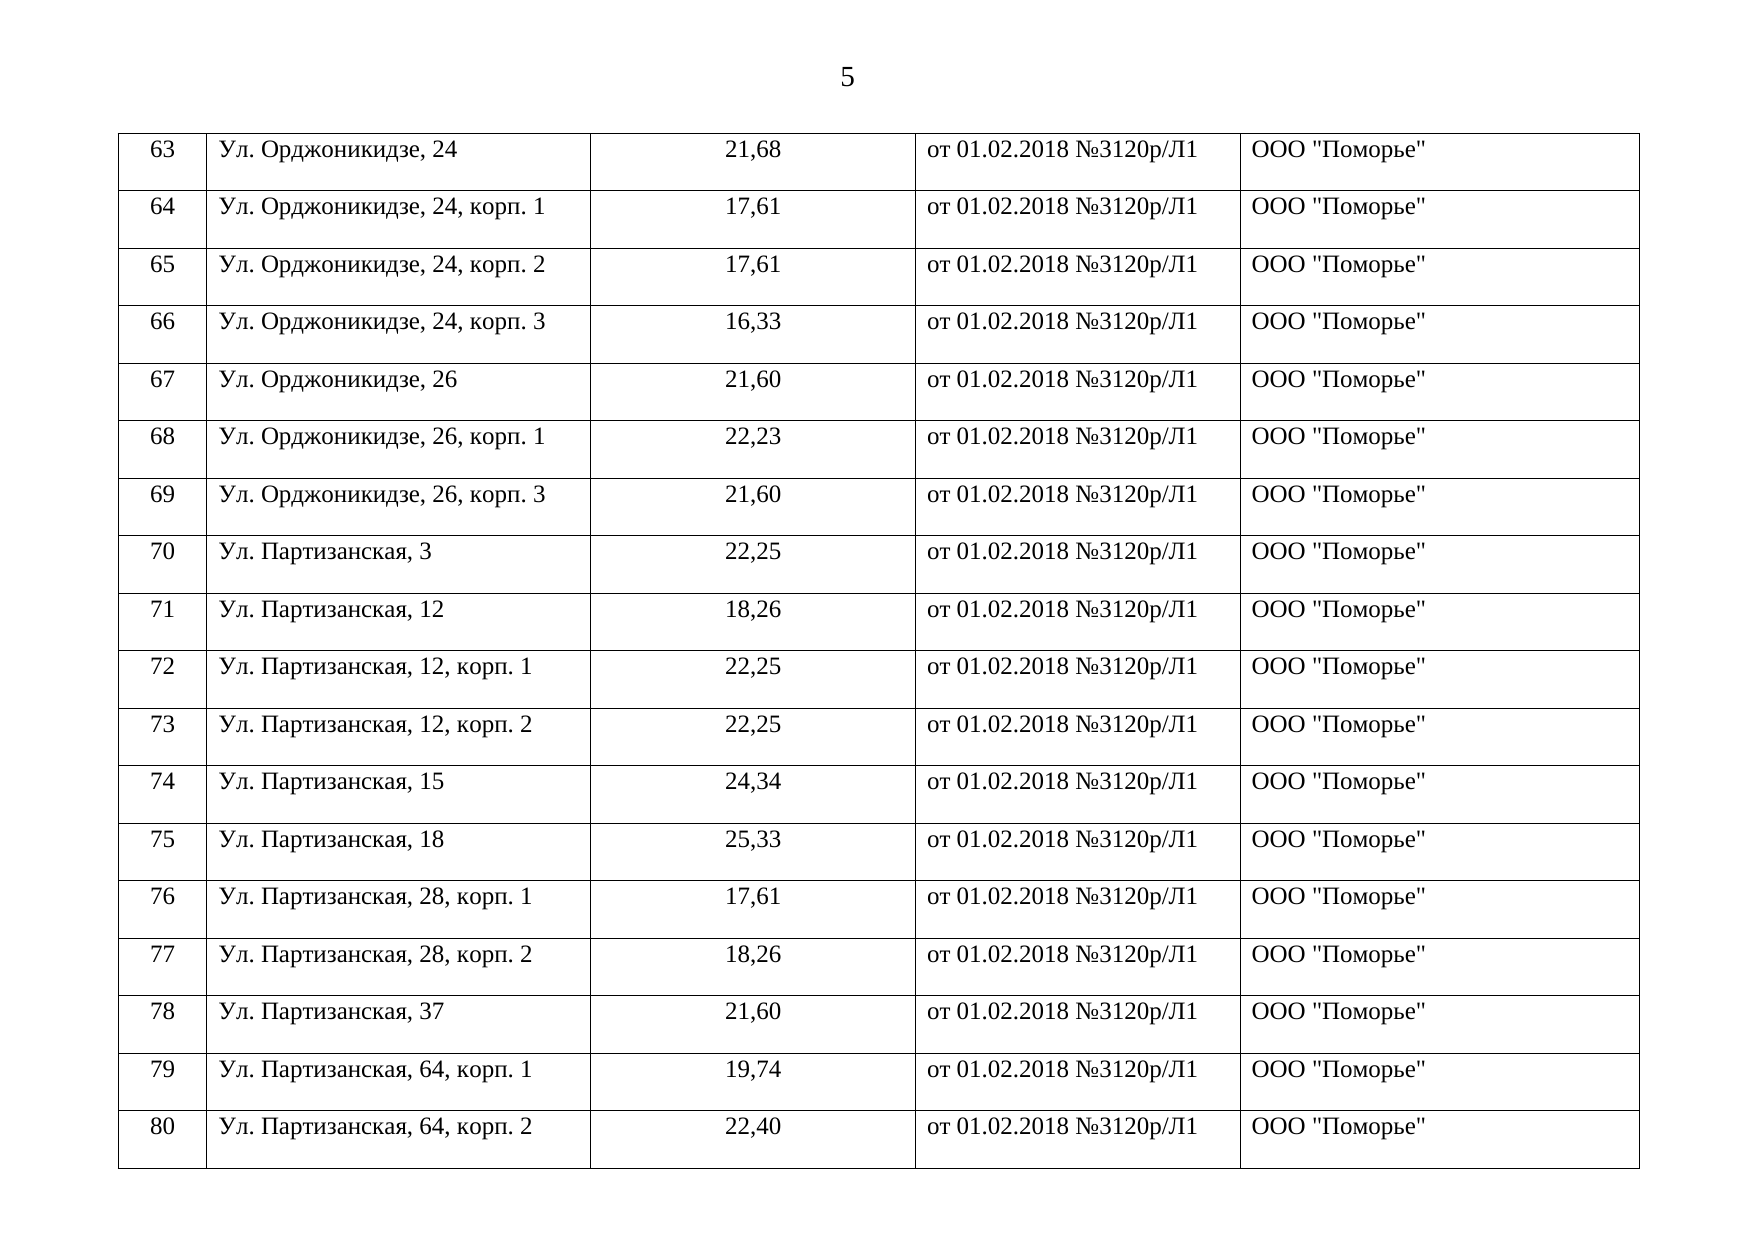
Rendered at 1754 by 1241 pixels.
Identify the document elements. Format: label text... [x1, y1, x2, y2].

table_cell 24,34 [591, 766, 915, 823]
table_cell 73 [119, 709, 206, 765]
table_cell Ул. Орджоникидзе, 24, корп. 1 [207, 191, 590, 248]
table_cell Ул. Партизанская, 15 [207, 766, 590, 823]
table_cell 80 [119, 1111, 206, 1168]
table_cell 63 [119, 134, 206, 190]
table_cell 64 [119, 191, 206, 248]
table_cell 71 [119, 594, 206, 650]
table_cell 18,26 [591, 594, 915, 650]
table_cell 69 [119, 479, 206, 535]
table_cell ООО "Поморье" [1241, 364, 1639, 420]
table_cell 68 [119, 421, 206, 478]
table_cell 22,25 [591, 651, 915, 708]
table_cell ООО "Поморье" [1241, 766, 1639, 823]
table_cell ООО "Поморье" [1241, 1111, 1639, 1168]
table_cell 65 [119, 249, 206, 305]
table_cell от 01.02.2018 №3120р/Л1 [916, 824, 1240, 880]
table_cell ООО "Поморье" [1241, 134, 1639, 190]
table_cell 70 [119, 536, 206, 593]
table_cell от 01.02.2018 №3120р/Л1 [916, 996, 1240, 1053]
table_cell 22,23 [591, 421, 915, 478]
table_cell 78 [119, 996, 206, 1053]
table_cell 22,40 [591, 1111, 915, 1168]
table_cell ООО "Поморье" [1241, 1054, 1639, 1110]
table_cell 18,26 [591, 939, 915, 995]
table_cell Ул. Партизанская, 12 [207, 594, 590, 650]
table_cell 21,60 [591, 364, 915, 420]
table_cell Ул. Орджоникидзе, 24, корп. 2 [207, 249, 590, 305]
table_cell ООО "Поморье" [1241, 421, 1639, 478]
table_cell от 01.02.2018 №3120р/Л1 [916, 306, 1240, 363]
table_cell от 01.02.2018 №3120р/Л1 [916, 479, 1240, 535]
table_cell Ул. Партизанская, 12, корп. 1 [207, 651, 590, 708]
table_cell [916, 1111, 1240, 1168]
table_cell 21,60 [591, 996, 915, 1053]
table_cell 25,33 [591, 824, 915, 880]
table_cell 74 [119, 766, 206, 823]
table_cell Ул. Орджоникидзе, 26, корп. 1 [207, 421, 590, 478]
table_cell Ул. Орджоникидзе, 26 [207, 364, 590, 420]
table_cell ООО "Поморье" [1241, 996, 1639, 1053]
table_cell 21,60 [591, 479, 915, 535]
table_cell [916, 134, 1240, 190]
table_cell 66 [119, 306, 206, 363]
table_cell от 01.02.2018 №3120р/Л1 [916, 651, 1240, 708]
table_cell ООО "Поморье" [1241, 594, 1639, 650]
table_cell от 01.02.2018 №3120р/Л1 [916, 421, 1240, 478]
table_cell Ул. Орджоникидзе, 26, корп. 3 [207, 479, 590, 535]
table_cell от 01.02.2018 №3120р/Л1 [916, 536, 1240, 593]
table_cell от 01.02.2018 №3120р/Л1 [916, 594, 1240, 650]
table_cell Ул. Партизанская, 28, корп. 1 [207, 881, 590, 938]
table_cell 17,61 [591, 191, 915, 248]
table_cell ООО "Поморье" [1241, 536, 1639, 593]
table_cell 77 [119, 939, 206, 995]
table_cell ООО "Поморье" [1241, 939, 1639, 995]
table_cell 17,61 [591, 881, 915, 938]
table_cell 76 [119, 881, 206, 938]
table_cell от 01.02.2018 №3120р/Л1 [916, 249, 1240, 305]
table_cell от 01.02.2018 №3120р/Л1 [916, 1054, 1240, 1110]
table_cell ООО "Поморье" [1241, 881, 1639, 938]
table_cell Ул. Орджоникидзе, 24, корп. 3 [207, 306, 590, 363]
table_cell Ул. Партизанская, 28, корп. 2 [207, 939, 590, 995]
table_cell Ул. Партизанская, 64, корп. 2 [207, 1111, 590, 1168]
table_cell 79 [119, 1054, 206, 1110]
table_cell 22,25 [591, 536, 915, 593]
table_cell 19,74 [591, 1054, 915, 1110]
table_cell 17,61 [591, 249, 915, 305]
table_cell ООО "Поморье" [1241, 479, 1639, 535]
table_cell Ул. Орджоникидзе, 24 [207, 134, 590, 190]
table_cell от 01.02.2018 №3120р/Л1 [916, 191, 1240, 248]
table_cell ООО "Поморье" [1241, 306, 1639, 363]
table_cell 67 [119, 364, 206, 420]
table_cell 21,68 [591, 134, 915, 190]
table_cell от 01.02.2018 №3120р/Л1 [916, 364, 1240, 420]
table_cell от 01.02.2018 №3120р/Л1 [916, 939, 1240, 995]
table_cell Ул. Партизанская, 37 [207, 996, 590, 1053]
table_cell 75 [119, 824, 206, 880]
table_cell ООО "Поморье" [1241, 249, 1639, 305]
table_cell Ул. Партизанская, 3 [207, 536, 590, 593]
table_cell Ул. Партизанская, 12, корп. 2 [207, 709, 590, 765]
table_cell от 01.02.2018 №3120р/Л1 [916, 709, 1240, 765]
table_cell Ул. Партизанская, 18 [207, 824, 590, 880]
table_cell 22,25 [591, 709, 915, 765]
table_cell от 01.02.2018 №3120р/Л1 [916, 766, 1240, 823]
table_cell от 01.02.2018 №3120р/Л1 [916, 881, 1240, 938]
table_cell ООО "Поморье" [1241, 651, 1639, 708]
table_cell ООО "Поморье" [1241, 824, 1639, 880]
table_cell 16,33 [591, 306, 915, 363]
table_cell ООО "Поморье" [1241, 191, 1639, 248]
table_cell ООО "Поморье" [1241, 709, 1639, 765]
table_cell Ул. Партизанская, 64, корп. 1 [207, 1054, 590, 1110]
table_cell 72 [119, 651, 206, 708]
